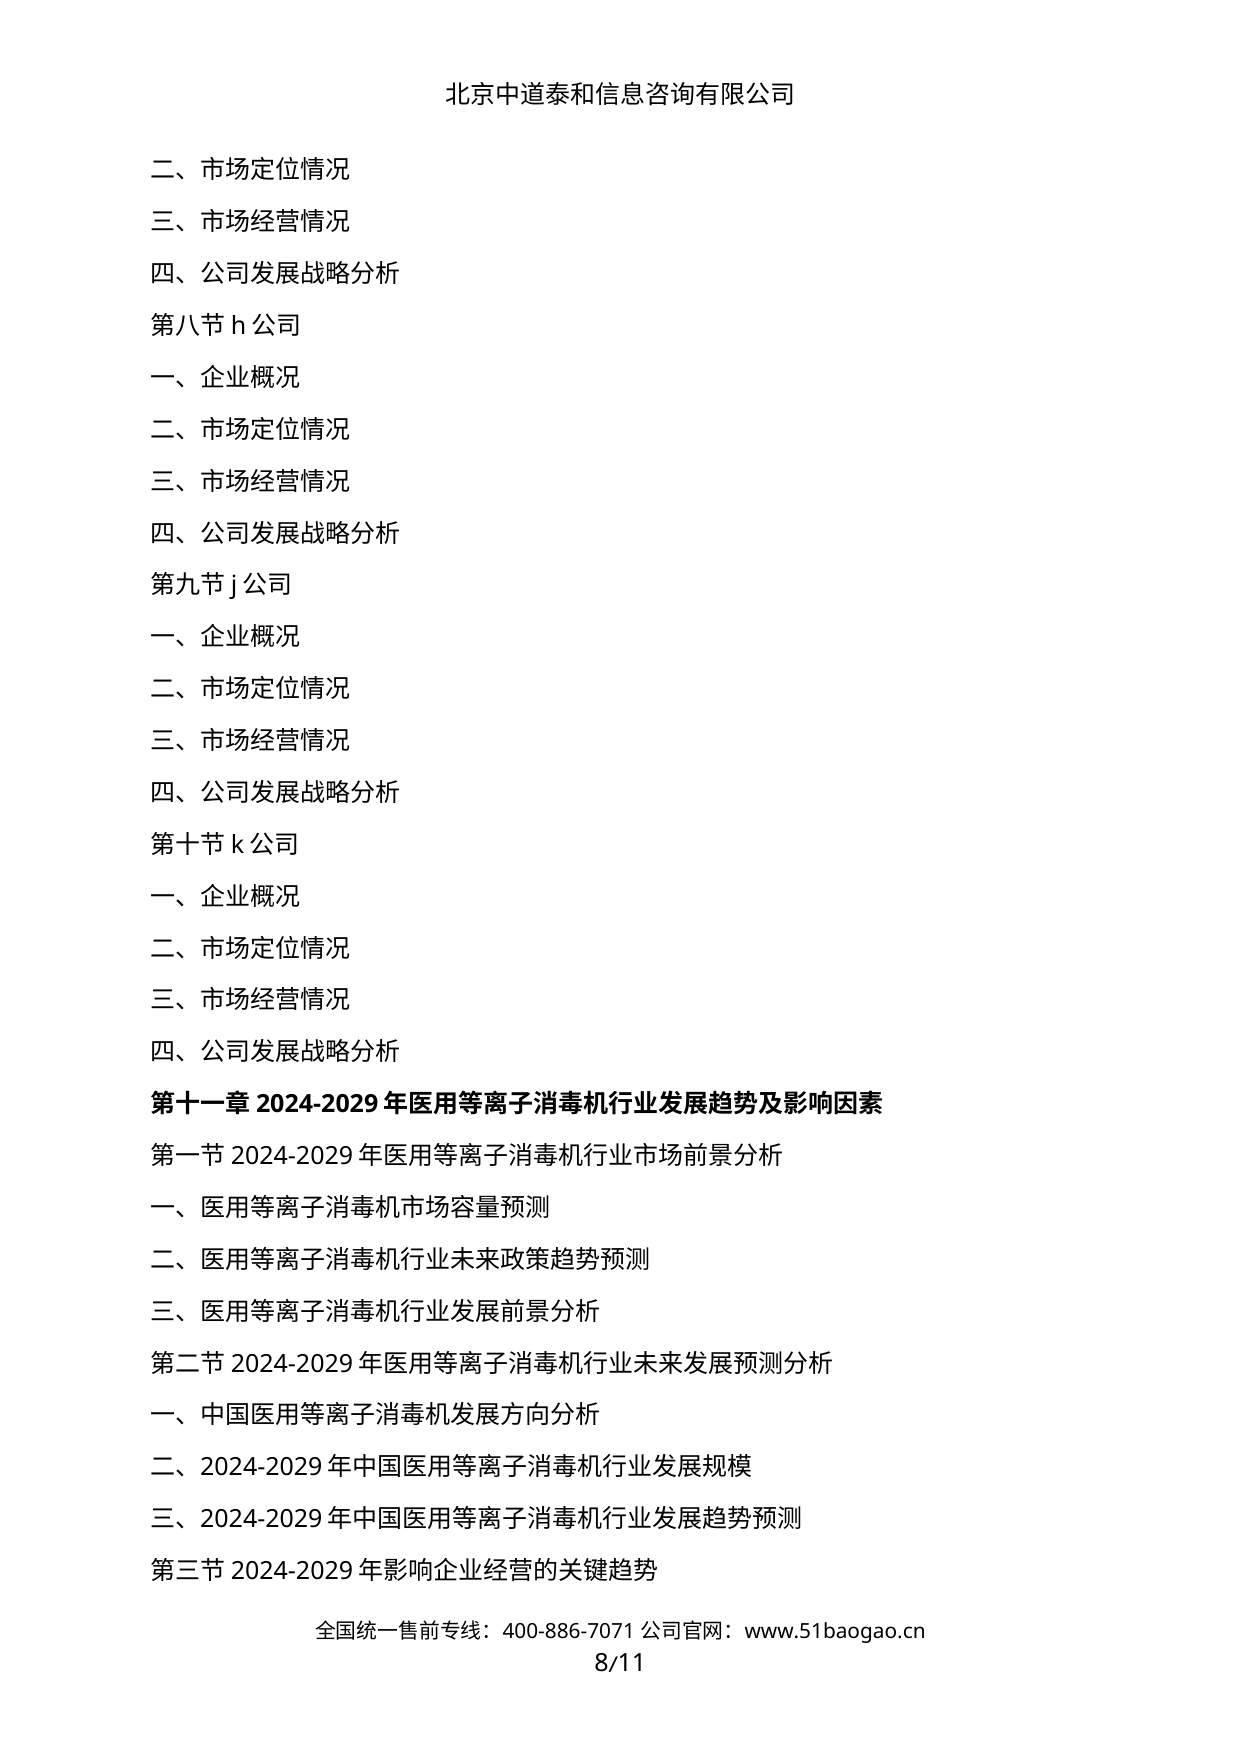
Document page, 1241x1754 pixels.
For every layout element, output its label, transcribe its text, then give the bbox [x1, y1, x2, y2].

text 二、市场定位情况 [150, 669, 1090, 705]
text 三、2024-2029年中国医用等离子消毒机行业发展趋势预测 [150, 1499, 1090, 1535]
text 第一节 2024-2029年医用等离子消毒机行业市场前景分析 [150, 1136, 1090, 1172]
text 第二节 2024-2029年医用等离子消毒机行业未来发展预测分析 [150, 1343, 1090, 1379]
text 第九节 j公司 [150, 565, 1090, 601]
text 第八节 h公司 [150, 306, 1090, 342]
text 二、市场定位情况 [150, 928, 1090, 964]
text 三、市场经营情况 [150, 980, 1090, 1016]
text 第十节 k公司 [150, 824, 1090, 861]
text 一、企业概况 [150, 876, 1090, 912]
text 四、公司发展战略分析 [150, 254, 1090, 290]
text 三、市场经营情况 [150, 461, 1090, 497]
text 一、中国医用等离子消毒机发展方向分析 [150, 1395, 1090, 1431]
text 第十一章 2024-2029年医用等离子消毒机行业发展趋势及影响因素 [150, 1084, 1090, 1120]
text 四、公司发展战略分析 [150, 772, 1090, 809]
text 一、企业概况 [150, 357, 1090, 394]
text 二、2024-2029年中国医用等离子消毒机行业发展规模 [150, 1447, 1090, 1483]
text 四、公司发展战略分析 [150, 513, 1090, 549]
text 二、医用等离子消毒机行业未来政策趋势预测 [150, 1239, 1090, 1276]
text 二、市场定位情况 [150, 409, 1090, 446]
text 第三节 2024-2029年影响企业经营的关键趋势 [150, 1551, 1090, 1587]
text 一、企业概况 [150, 617, 1090, 653]
text 三、医用等离子消毒机行业发展前景分析 [150, 1291, 1090, 1327]
text 一、医用等离子消毒机市场容量预测 [150, 1187, 1090, 1224]
text 三、市场经营情况 [150, 721, 1090, 757]
text 四、公司发展战略分析 [150, 1032, 1090, 1068]
text 三、市场经营情况 [150, 202, 1090, 238]
text 二、市场定位情况 [150, 150, 1090, 186]
